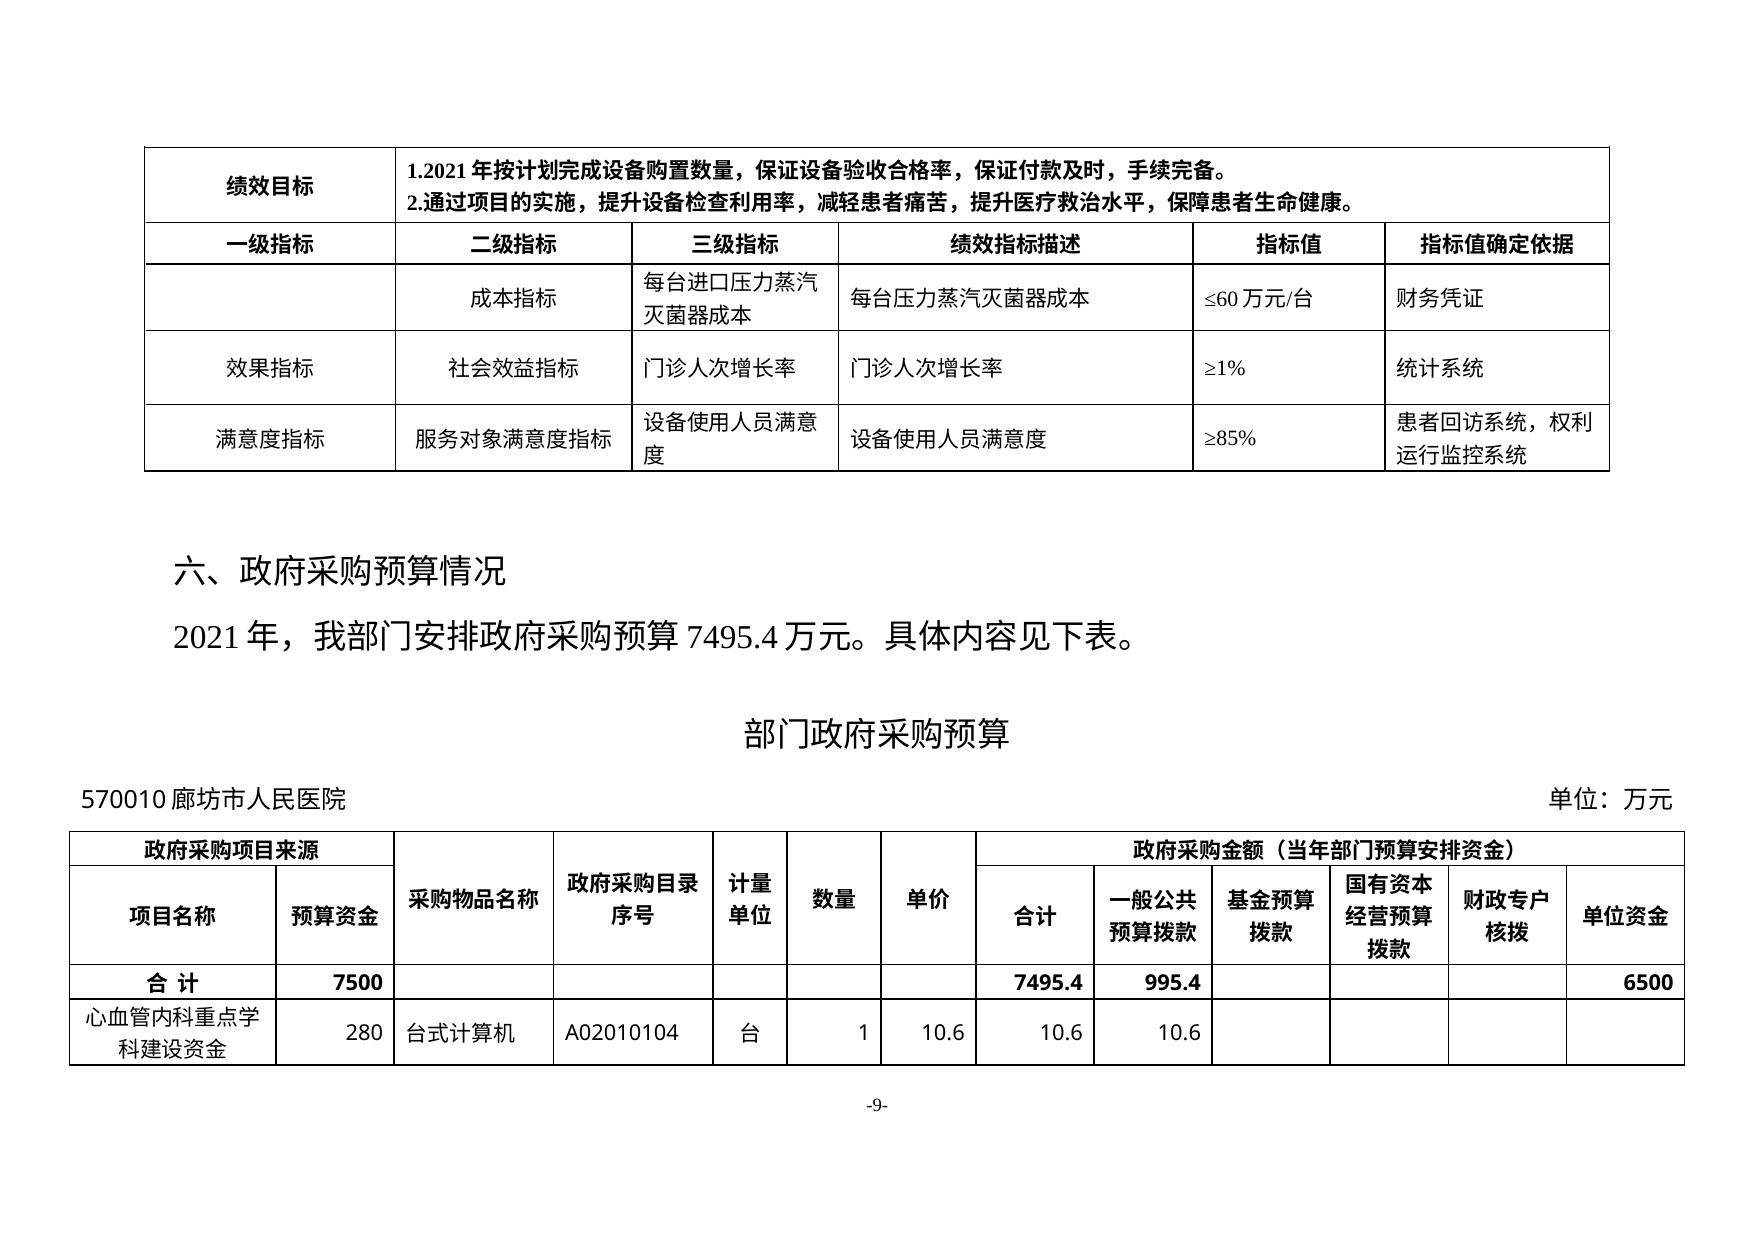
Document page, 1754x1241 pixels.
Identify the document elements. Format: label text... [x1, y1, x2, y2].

table_cell 7495.4 [977, 965, 1093, 998]
table_cell 三级指标 [633, 223, 838, 263]
table_cell 统计系统 [1386, 331, 1609, 403]
table_cell 指标值 [1194, 223, 1384, 263]
table_cell 每台压力蒸汽灭菌器成本 [839, 265, 1192, 330]
table_cell 10.6 [882, 1000, 975, 1064]
table_cell [882, 965, 975, 998]
table_cell 心血管内科重点学科建设资金 [70, 1000, 275, 1064]
table_header 570010廊坊市人民医院 [70, 766, 975, 831]
table_cell 单位资金 [1567, 866, 1684, 964]
table_cell 满意度指标 [145, 405, 395, 470]
table_cell [1213, 1000, 1329, 1064]
table_cell ≤60万元/台 [1194, 265, 1384, 330]
text 2021年，我部门安排政府采购预算7495.4万元。具体内容见下表。 [106, 602, 1648, 667]
table_cell [554, 965, 712, 998]
table_cell 7500 [277, 965, 393, 998]
table_cell 项目名称 [70, 866, 275, 964]
table_header 1.2021年按计划完成设备购置数量，保证设备验收合格率，保证付款及时，手续完备。 2.通过项目的实施，提升设备检查利用率，减轻患者痛苦，提升医疗救治水平，保障患者生命健康。 [396, 148, 1609, 222]
table_cell 995.4 [1095, 965, 1211, 998]
table_cell 设备使用人员满意度 [839, 405, 1192, 470]
table_cell 政府采购目录序号 [554, 832, 712, 964]
table_cell 成本指标 [396, 265, 631, 330]
table_cell 绩效指标描述 [839, 223, 1192, 263]
table_cell 每台进口压力蒸汽灭菌器成本 [633, 265, 838, 330]
table_cell 二级指标 [396, 223, 631, 263]
table_cell 1 [788, 1000, 880, 1064]
table_cell 10.6 [977, 1000, 1093, 1064]
table_cell 台 [714, 1000, 786, 1064]
table_cell 国有资本经营预算拨款 [1331, 866, 1448, 964]
text 部门政府采购预算 [106, 699, 1648, 764]
table_cell [788, 965, 880, 998]
table_cell 10.6 [1095, 1000, 1211, 1064]
table_cell 合计 [977, 866, 1093, 964]
table_cell [1213, 965, 1329, 998]
table_cell 一级指标 [145, 223, 395, 263]
table_cell 患者回访系统，权利运行监控系统 [1386, 405, 1609, 470]
table_cell ≥85% [1194, 405, 1384, 470]
table_cell 门诊人次增长率 [633, 331, 838, 403]
table_cell 数量 [788, 832, 880, 964]
table_cell [1567, 1000, 1684, 1064]
table_cell 采购物品名称 [395, 832, 553, 964]
table_cell 6500 [1567, 965, 1684, 998]
table_header 单位：万元 [977, 766, 1684, 831]
table_cell 效果指标 [145, 331, 395, 403]
table_cell 计量 单位 [714, 832, 786, 964]
table_cell 基金预算拨款 [1213, 866, 1329, 964]
table_cell 指标值确定依据 [1386, 223, 1609, 263]
table_cell [1331, 1000, 1448, 1064]
table_cell 服务对象满意度指标 [396, 405, 631, 470]
table_cell A02010104 [554, 1000, 712, 1064]
table_cell 政府采购项目来源 [70, 832, 393, 865]
table_cell [395, 965, 553, 998]
table_cell 设备使用人员满意度 [633, 405, 838, 470]
table_cell 预算资金 [277, 866, 393, 964]
table_header 绩效目标 [145, 148, 395, 222]
table_cell 政府采购金额（当年部门预算安排资金） [977, 832, 1684, 865]
table_cell 社会效益指标 [396, 331, 631, 403]
table_cell [714, 965, 786, 998]
table_cell 合 计 [70, 965, 275, 998]
table_cell 一般公共预算拨款 [1095, 866, 1211, 964]
table_cell 财政专户核拨 [1449, 866, 1566, 964]
table_cell 台式计算机 [395, 1000, 553, 1064]
table_cell [1331, 965, 1448, 998]
table_cell 财务凭证 [1386, 265, 1609, 330]
table_cell [1449, 1000, 1566, 1064]
table_cell 280 [277, 1000, 393, 1064]
table_cell ≥1% [1194, 331, 1384, 403]
text 六、政府采购预算情况 [106, 537, 1648, 602]
table_cell [1449, 965, 1566, 998]
table_cell 门诊人次增长率 [839, 331, 1192, 403]
table_cell 单价 [882, 832, 975, 964]
